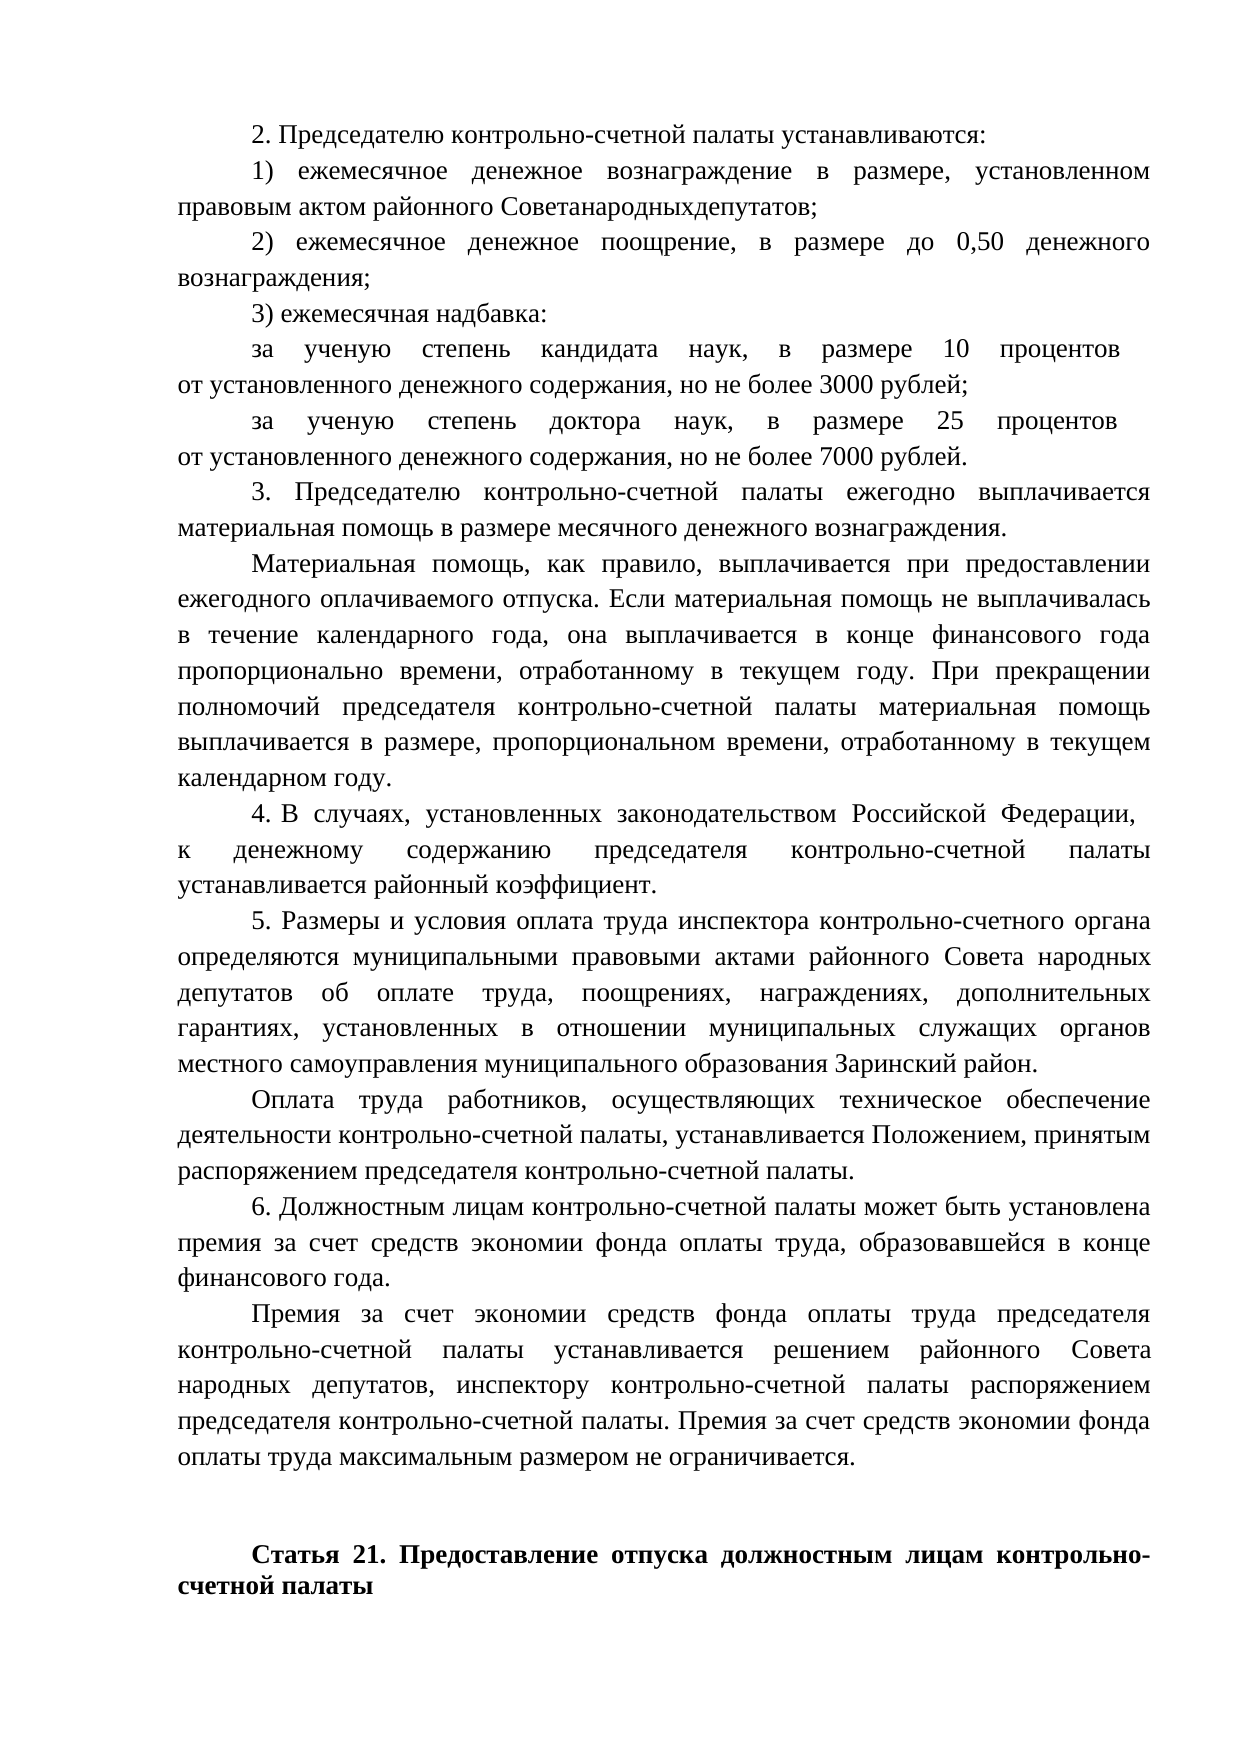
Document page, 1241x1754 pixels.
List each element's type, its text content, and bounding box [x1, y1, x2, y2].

text за ученую степень доктора наук, в размере 25 процентов от установленного денежного содержания, но не более 7000 рублей. [177, 404, 1152, 471]
text 2) ежемесячное денежное поощрение, в размере до 0,50 денежного вознаграждения; [177, 225, 1152, 292]
text 5. Размеры и условия оплата труда инспектора контрольно-счетного органа определяются муниципальными правовыми актами районного Совета народных депутатов об оплате труда, поощрениях, награждениях, дополнительных гарантиях, установленных в отношении муниципальных служащих органов местного самоуправления муниципального образования Заринский район. [177, 904, 1152, 1078]
text 3. Председателю контрольно-счетной палаты ежегодно выплачивается материальная помощь в размере месячного денежного вознаграждения. [177, 475, 1152, 542]
text Статья 21. Предоставление отпуска должностным лицам контрольно-счетной палаты [177, 1538, 1152, 1600]
text Премия за счет экономии средств фонда оплаты труда председателя контрольно-счетной палаты устанавливается решением районного Совета народных депутатов, инспектору контрольно-счетной палаты распоряжением председателя контрольно-счетной палаты. Премия за счет средств экономии фонда оплаты труда максимальным размером не ограничивается. [177, 1297, 1152, 1471]
text 2. Председателю контрольно-счетной палаты устанавливаются: [177, 118, 1152, 149]
text 4. В случаях, установленных законодательством Российской Федерации, к денежному содержанию председателя контрольно-счетной палаты устанавливается районный коэффициент. [177, 797, 1152, 899]
text 6. Должностным лицам контрольно-счетной палаты может быть установлена премия за счет средств экономии фонда оплаты труда, образовавшейся в конце финансового года. [177, 1190, 1152, 1293]
text за ученую степень кандидата наук, в размере 10 процентов от установленного денежного содержания, но не более 3000 рублей; [177, 332, 1152, 399]
text Материальная помощь, как правило, выплачивается при предоставлении ежегодного оплачиваемого отпуска. Если материальная помощь не выплачивалась в течение календарного года, она выплачивается в конце финансового года пропорционально времени, отработанному в текущем году. При прекращении полномочий председателя контрольно-счетной палаты материальная помощь выплачивается в размере, пропорциональном времени, отработанному в текущем календарном году. [177, 547, 1152, 792]
text 3) ежемесячная надбавка: [177, 297, 1152, 328]
text Оплата труда работников, осуществляющих техническое обеспечение деятельности контрольно-счетной палаты, устанавливается Положением, принятым распоряжением председателя контрольно-счетной палаты. [177, 1083, 1152, 1185]
text 1) ежемесячное денежное вознаграждение в размере, установленном правовым актом районного Советанародныхдепутатов; [177, 154, 1152, 221]
